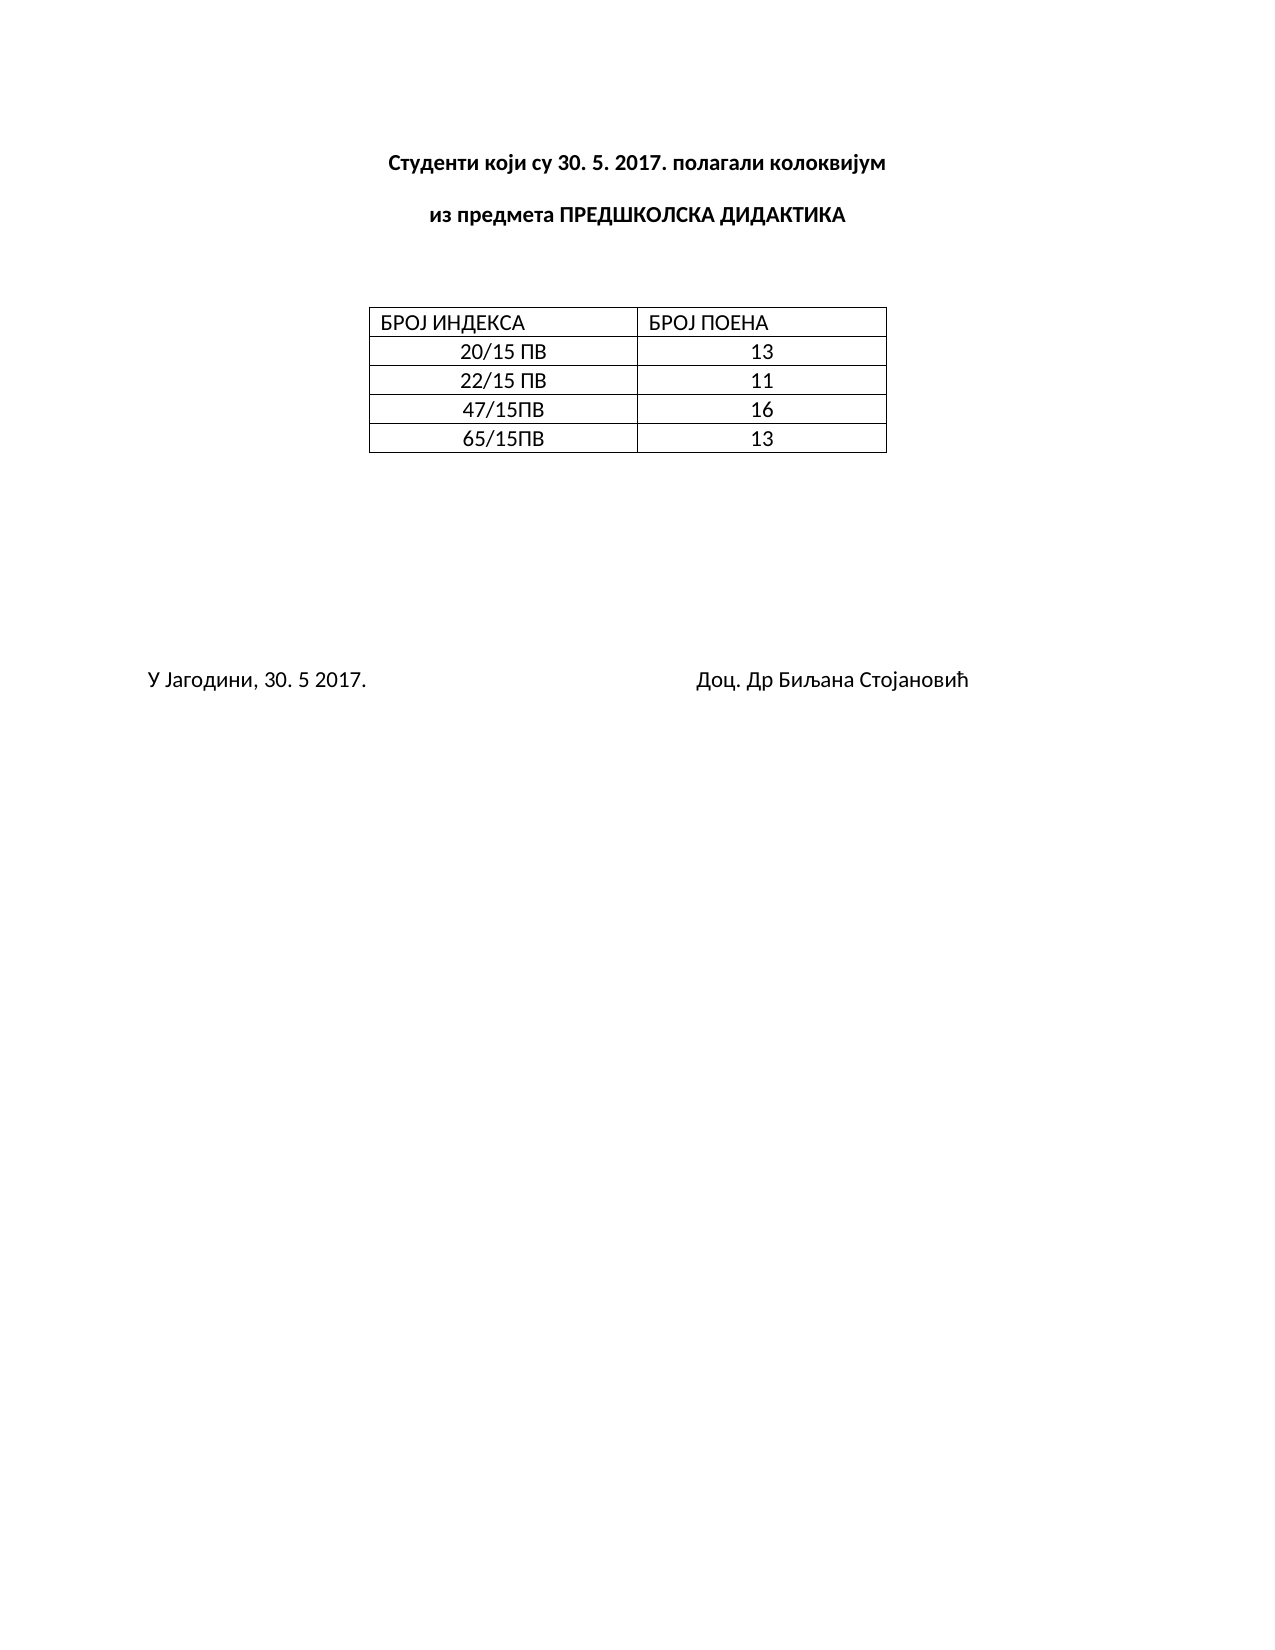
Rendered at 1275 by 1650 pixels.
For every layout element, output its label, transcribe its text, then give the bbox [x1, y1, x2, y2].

text Студенти који су 30. 5. 2017. полагали колоквијум [148, 148, 1127, 176]
table_cell 13 [638, 337, 886, 365]
table_cell 16 [638, 395, 886, 423]
table_header БРОЈ ИНДЕКСА [370, 308, 637, 336]
table_cell 11 [638, 366, 886, 394]
table_cell 13 [638, 424, 886, 452]
table_cell 47/15ПВ [370, 395, 637, 423]
table_cell 65/15ПВ [370, 424, 637, 452]
text У Јагодини, 30. 5 2017. Доц. Др Биљана Стојановић [148, 665, 1127, 693]
text из предмета ПРЕДШКОЛСКА ДИДАКТИКА [148, 201, 1127, 229]
table_header БРОЈ ПОЕНА [638, 308, 886, 336]
table_cell 22/15 ПВ [370, 366, 637, 394]
table_cell 20/15 ПВ [370, 337, 637, 365]
